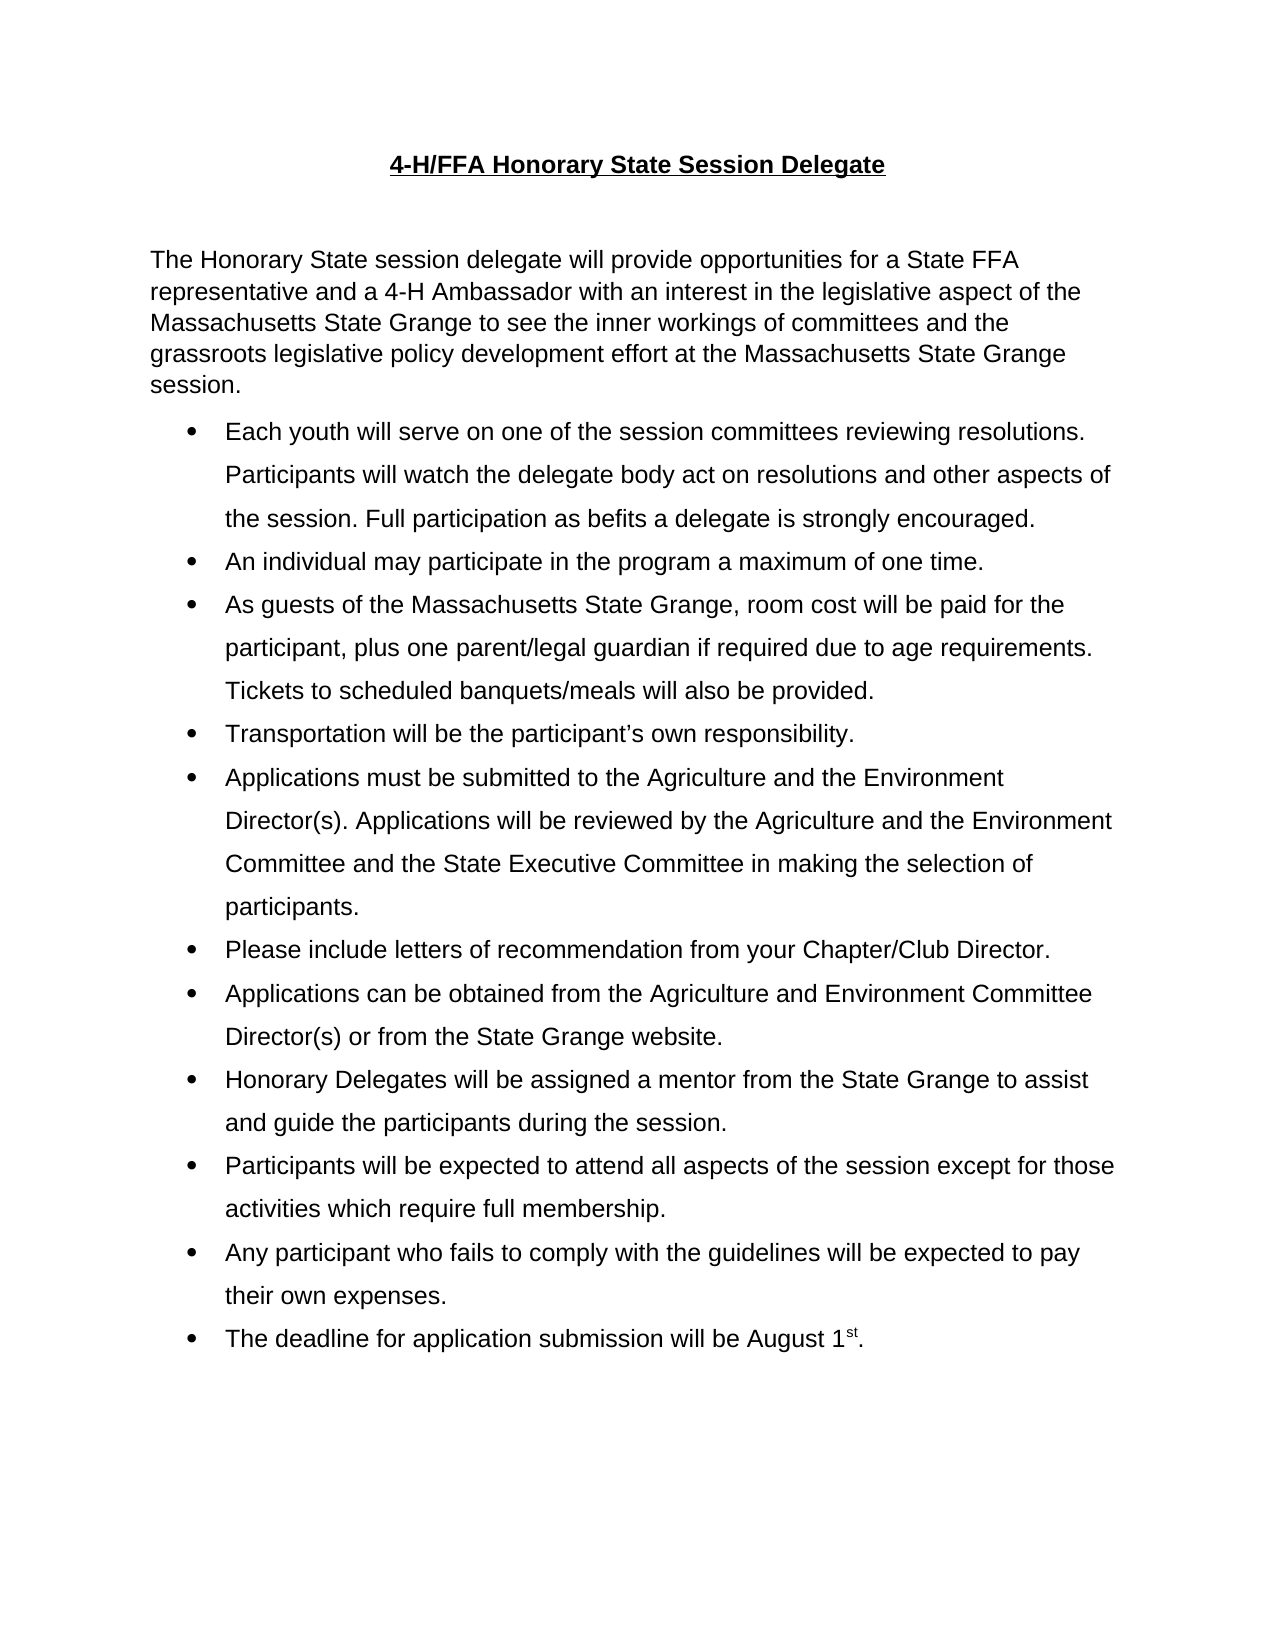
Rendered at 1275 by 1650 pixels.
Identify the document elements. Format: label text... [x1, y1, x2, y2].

list The deadline for application submission will be August 1st. [187, 1324, 1125, 1353]
list Applications must be submitted to the Agriculture and the Environment Director(s). Applications will be reviewed by the Agriculture and the Environment Committee and the State Executive Committee in making the selection of participants. [187, 763, 1125, 921]
text The Honorary State session delegate will provide opportunities for a State FFA representative and a 4-H Ambassador with an interest in the legislative aspect of the Massachusetts State Grange to see the inner workings of committees and the grassroots legislative policy development effort at the Massachusetts State Grange session. [150, 245, 1125, 398]
list Each youth will serve on one of the session committees reviewing resolutions. Participants will watch the delegate body act on resolutions and other aspects of the session. Full participation as befits a delegate is strongly encouraged. [187, 417, 1125, 532]
list Any participant who fails to comply with the guidelines will be expected to pay their own expenses. [187, 1238, 1125, 1309]
list Please include letters of recommendation from your Chapter/Club Director. [187, 935, 1125, 964]
list Applications can be obtained from the Agriculture and Environment Committee Director(s) or from the State Grange website. [187, 978, 1125, 1051]
list As guests of the Massachusetts State Grange, room cost will be paid for the participant, plus one parent/legal guardian if required due to age requirements. Tickets to scheduled banquets/meals will also be provided. [187, 590, 1125, 705]
list Honorary Delegates will be assigned a mentor from the State Grange to assist and guide the participants during the session. [187, 1065, 1125, 1137]
list Participants will be expected to attend all aspects of the session except for those activities which require full membership. [187, 1151, 1125, 1223]
list An individual may participate in the program a maximum of one time. [187, 547, 1125, 576]
text 4-H/FFA Honorary State Session Delegate [150, 150, 1125, 179]
list Transportation will be the participant’s own responsibility. [187, 719, 1125, 748]
